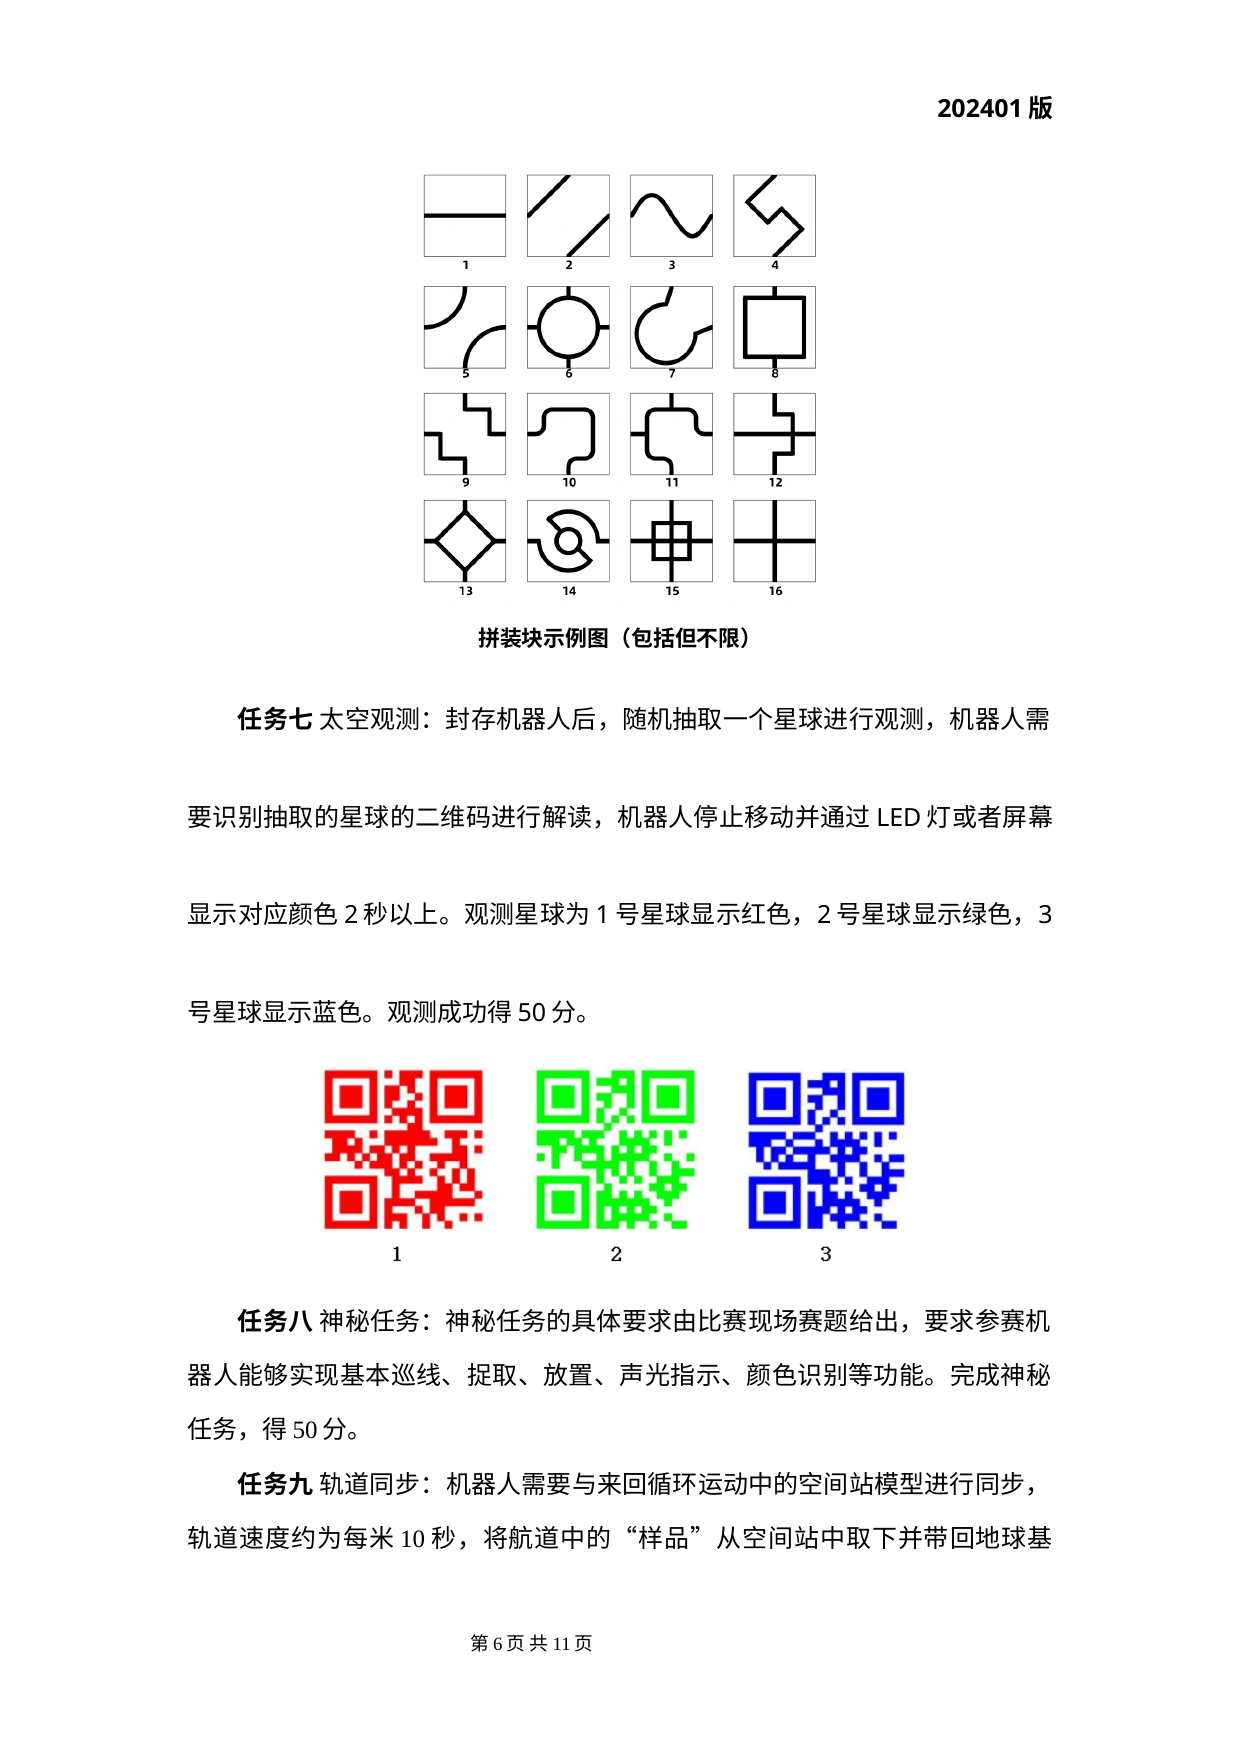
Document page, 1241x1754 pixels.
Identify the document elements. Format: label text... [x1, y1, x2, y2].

picture [312, 1061, 928, 1273]
text 任务七 太空观测：封存机器人后，随机抽取一个星球进行观测，机器人需要识别抽取的星球的二维码进行解读，机器人停止移动并通过LED灯或者屏幕显示对应颜色2秒以上。观测星球为1号星球显示红色，2号星球显示绿色，3号星球显示蓝色。观测成功得50分。 [187, 685, 1053, 1043]
picture [406, 162, 834, 608]
text 任务八 神秘任务：神秘任务的具体要求由比赛现场赛题给出，要求参赛机器人能够实现基本巡线、捉取、放置、声光指示、颜色识别等功能。完成神秘任务，得50分。 [187, 1301, 1053, 1446]
text 拼装块示例图（包括但不限） [187, 620, 1053, 653]
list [187, 1464, 1053, 1555]
